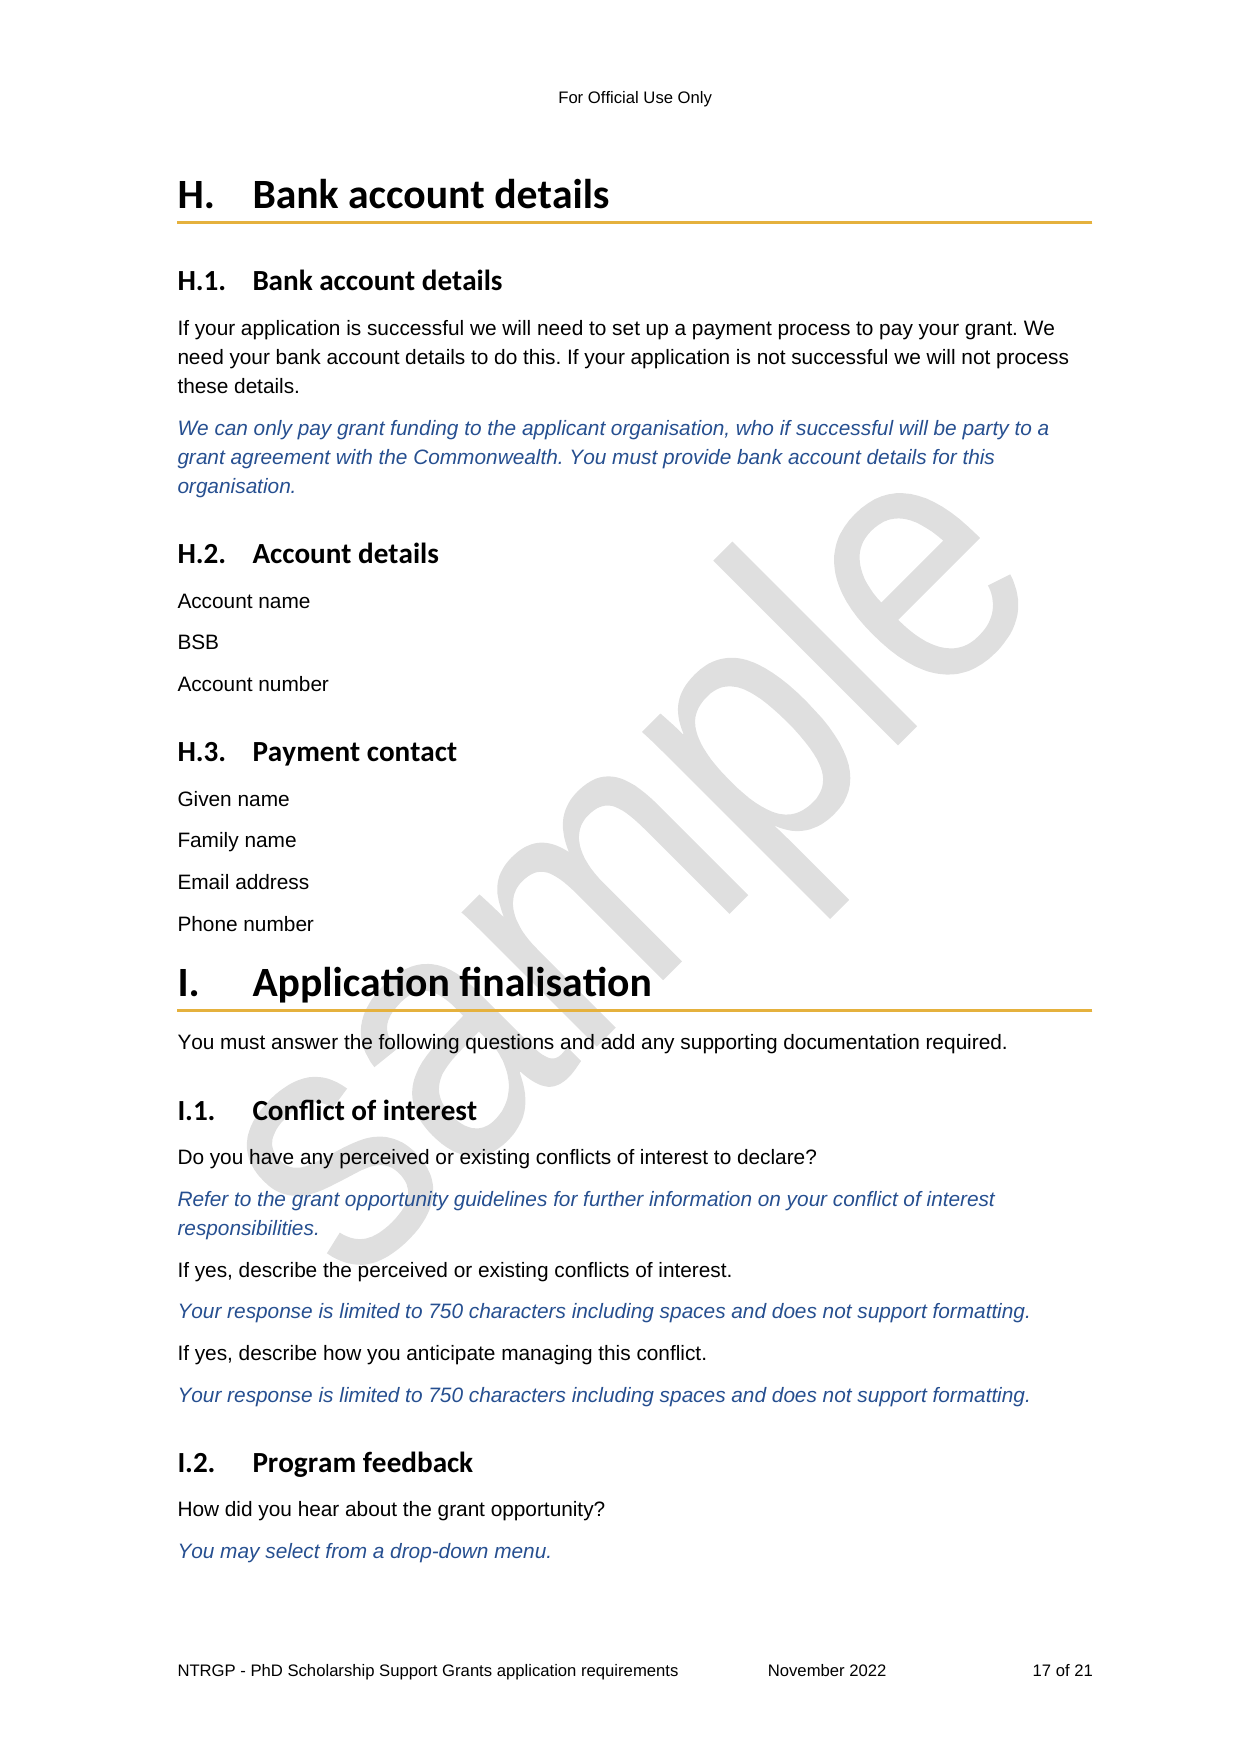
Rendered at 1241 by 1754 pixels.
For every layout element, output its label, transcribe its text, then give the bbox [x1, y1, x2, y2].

text You must answer the following questions and add any supporting documentation required. [177, 1025, 1092, 1054]
subtitle Account details [177, 535, 1092, 571]
text Account number [177, 667, 1092, 696]
subtitle Payment contact [177, 733, 1092, 769]
subtitle Bank account details [177, 168, 1092, 221]
text Given name [177, 781, 1092, 811]
text If your application is successful we will need to set up a payment process to pay your grant. We need your bank account details to do this. If your application is not successful we will not process these details. [177, 310, 1092, 398]
text Refer to the grant opportunity guidelines for further information on your conflict of interest responsibilities. [177, 1181, 1092, 1240]
text If yes, describe the perceived or existing conflicts of interest. [177, 1252, 1092, 1281]
text Do you have any perceived or existing conflicts of interest to declare? [177, 1140, 1092, 1169]
text Phone number [177, 906, 1092, 936]
text Your response is limited to 750 characters including spaces and does not support formatting. [177, 1294, 1092, 1323]
text How did you hear about the grant opportunity? [177, 1492, 1092, 1521]
text Email address [177, 865, 1092, 894]
text You may select from a drop-down menu. [177, 1534, 1092, 1563]
text If yes, describe how you anticipate managing this conflict. [177, 1336, 1092, 1365]
text BSB [177, 625, 1092, 654]
subtitle Program feedback [177, 1444, 1092, 1479]
text Your response is limited to 750 characters including spaces and does not support formatting. [177, 1377, 1092, 1406]
subtitle Bank account details [177, 262, 1092, 298]
subtitle Application finalisation [177, 956, 1092, 1009]
text Family name [177, 823, 1092, 852]
text Account name [177, 583, 1092, 612]
text We can only pay grant funding to the applicant organisation, who if successful will be party to a grant agreement with the Commonwealth. You must provide bank account details for this organisation. [177, 410, 1092, 498]
subtitle Conflict of interest [177, 1092, 1092, 1127]
